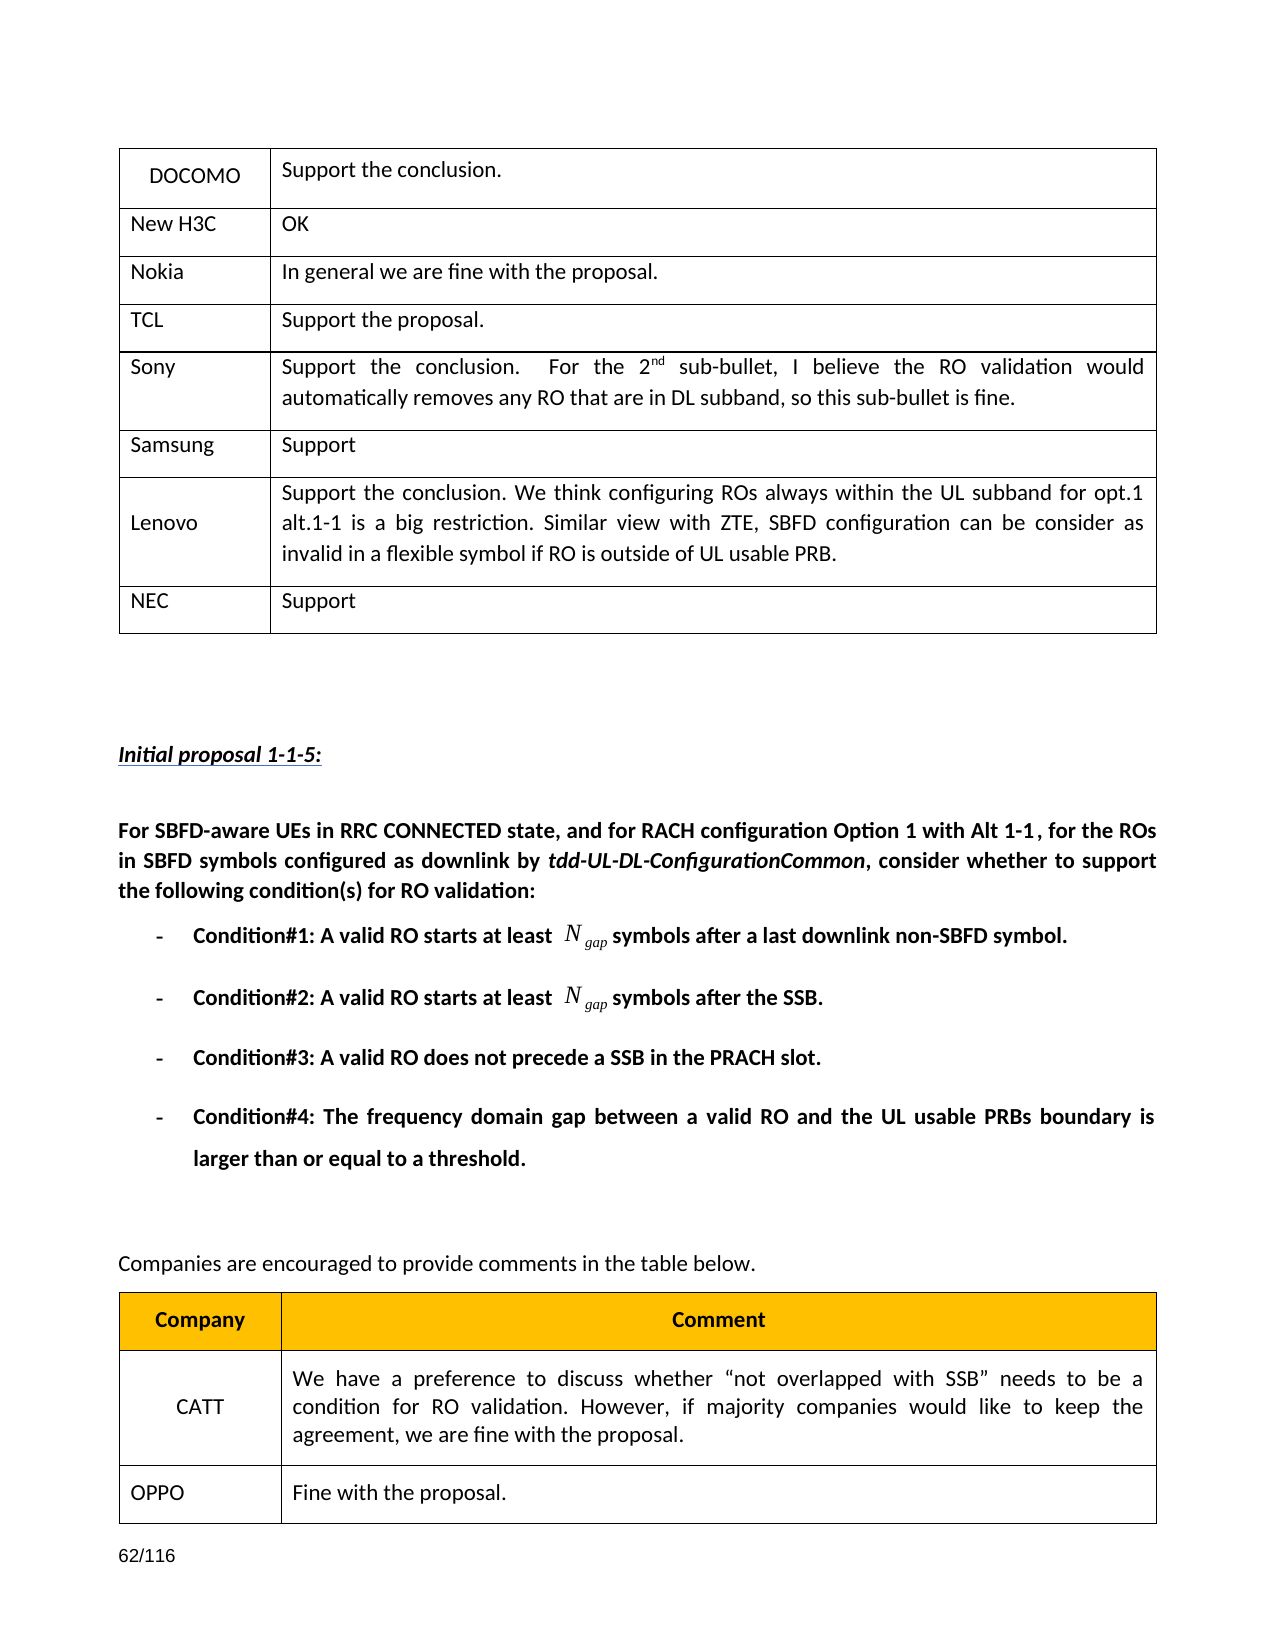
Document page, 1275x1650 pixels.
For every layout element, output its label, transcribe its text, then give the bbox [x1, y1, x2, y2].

list Condition#1: A valid RO starts at least symbols after a last downlink non-SBFD symbol. [156, 919, 1157, 951]
text For SBFD-aware UEs in RRC CONNECTED state, and for RACH configuration Option 1 with Alt 1-1, for the ROs in SBFD symbols configured as downlink by tdd-UL-DL-ConfigurationCommon, consider whether to support the following condition(s) for RO validation: [118, 816, 1157, 904]
table_cell Support the conclusion. For the 2nd sub-bullet, I believe the RO validation would automatically removes any RO that are in DL subband, so this sub-bullet is fine. [271, 353, 1156, 429]
table_header Comment [282, 1293, 1156, 1350]
table_cell DOCOMO [120, 149, 270, 208]
table_cell Support the conclusion. [271, 149, 1156, 208]
text Companies are encouraged to provide comments in the table below. [118, 1249, 1157, 1277]
list Condition#2: A valid RO starts at least symbols after the SSB. [156, 981, 1157, 1013]
table_cell CATT [120, 1351, 281, 1464]
table_cell Nokia [120, 257, 270, 304]
table_cell Samsung [120, 431, 270, 477]
table_cell Support [271, 587, 1156, 633]
table_header Company [120, 1293, 281, 1350]
table_cell Sony [120, 353, 270, 429]
table_cell NEC [120, 587, 270, 633]
text Initial proposal 1-1-5: [118, 741, 1157, 769]
table_cell Support the conclusion. We think configuring ROs always within the UL subband for opt.1 alt.1-1 is a big restriction. Similar view with ZTE, SBFD configuration can be consider as invalid in a flexible symbol if RO is outside of UL usable PRB. [271, 478, 1156, 586]
table_cell We have a preference to discuss whether “not overlapped with SSB” needs to be a condition for RO validation. However, if majority companies would like to keep the agreement, we are fine with the proposal. [282, 1351, 1156, 1464]
table_cell New H3C [120, 209, 270, 256]
list Condition#4: The frequency domain gap between a valid RO and the UL usable PRBs boundary is larger than or equal to a threshold. [156, 1102, 1157, 1172]
table_cell Lenovo [120, 478, 270, 586]
table_cell OPPO [120, 1466, 281, 1523]
list Condition#3: A valid RO does not precede a SSB in the PRACH slot. [156, 1043, 1157, 1071]
table_cell Fine with the proposal. [282, 1466, 1156, 1523]
table_cell TCL [120, 305, 270, 351]
table_cell Support [271, 431, 1156, 477]
table_cell OK [271, 209, 1156, 256]
table_cell In general we are fine with the proposal. [271, 257, 1156, 304]
table_cell Support the proposal. [271, 305, 1156, 351]
